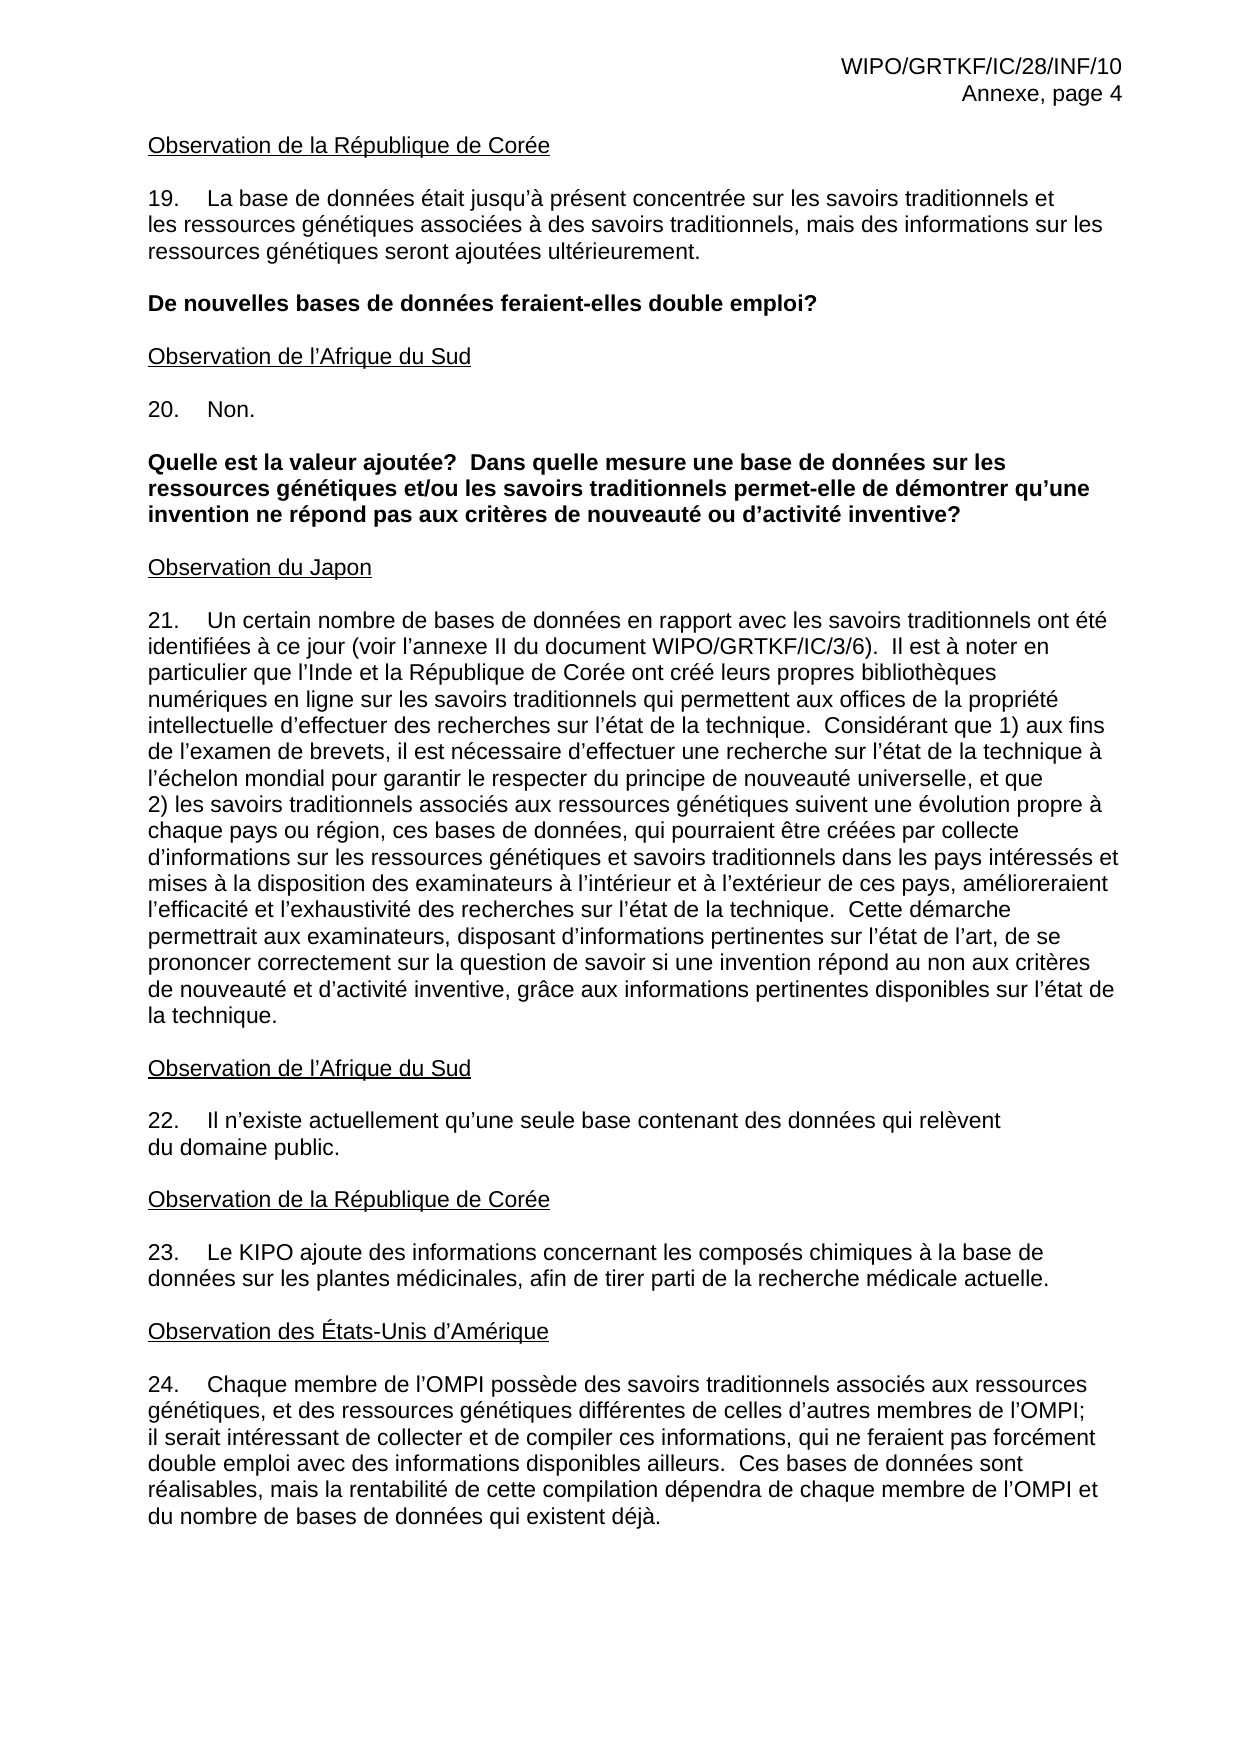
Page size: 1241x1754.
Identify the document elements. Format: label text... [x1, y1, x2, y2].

text Observation de l’Afrique du Sud [148, 1054, 1122, 1081]
list Un certain nombre de bases de données en rapport avec les savoirs traditionnels ont été identifiées à ce jour (voir l’annexe II du document WIPO/GRTKF/IC/3/6). Il est à noter en particulier que l’Inde et la République de Corée ont créé leurs propres bibliothèques numériques en ligne sur les savoirs traditionnels qui permettent aux offices de la propriété intellectuelle d’effectuer des recherches sur l’état de la technique. Considérant que 1) aux fins de l’examen de brevets, il est nécessaire d’effectuer une recherche sur l’état de la technique à l’échelon mondial pour garantir le respecter du principe de nouveauté universelle, et que 2) les savoirs traditionnels associés aux ressources génétiques suivent une évolution propre à chaque pays ou région, ces bases de données, qui pourraient être créées par collecte d’informations sur les ressources génétiques et savoirs traditionnels dans les pays intéressés et mises à la disposition des examinateurs à l’intérieur et à l’extérieur de ces pays, amélioreraient l’efficacité et l’exhaustivité des recherches sur l’état de la technique. Cette démarche permettrait aux examinateurs, disposant d’informations pertinentes sur l’état de l’art, de se prononcer correctement sur la question de savoir si une invention répond au non aux critères de nouveauté et d’activité inventive, grâce aux informations pertinentes disponibles sur l’état de la technique. [148, 607, 1122, 1028]
list La base de données était jusqu’à présent concentrée sur les savoirs traditionnels et les ressources génétiques associées à des savoirs traditionnels, mais des informations sur les ressources génétiques seront ajoutées ultérieurement. [148, 185, 1122, 264]
list Chaque membre de l’OMPI possède des savoirs traditionnels associés aux ressources génétiques, et des ressources génétiques différentes de celles d’autres membres de l’OMPI; il serait intéressant de collecter et de compiler ces informations, qui ne feraient pas forcément double emploi avec des informations disponibles ailleurs. Ces bases de données sont réalisables, mais la rentabilité de cette compilation dépendra de chaque membre de l’OMPI et du nombre de bases de données qui existent déjà. [148, 1371, 1122, 1529]
text Observation de la République de Corée [148, 132, 1122, 158]
list Non. [148, 396, 1122, 422]
text De nouvelles bases de données feraient-elles double emploi? [148, 290, 1122, 317]
list Le KIPO ajoute des informations concernant les composés chimiques à la base de données sur les plantes médicinales, afin de tirer parti de la recherche médicale actuelle. [148, 1239, 1122, 1292]
text Observation de l’Afrique du Sud [148, 343, 1122, 369]
list Il n’existe actuellement qu’une seule base contenant des données qui relèvent du domaine public. [148, 1107, 1122, 1160]
text Observation de la République de Corée [148, 1186, 1122, 1213]
text Quelle est la valeur ajoutée? Dans quelle mesure une base de données sur les ressources génétiques et/ou les savoirs traditionnels permet-elle de démontrer qu’une invention ne répond pas aux critères de nouveauté ou d’activité inventive? [148, 448, 1122, 527]
text Observation du Japon [148, 554, 1122, 580]
text Observation des États-Unis d’Amérique [148, 1318, 1122, 1344]
